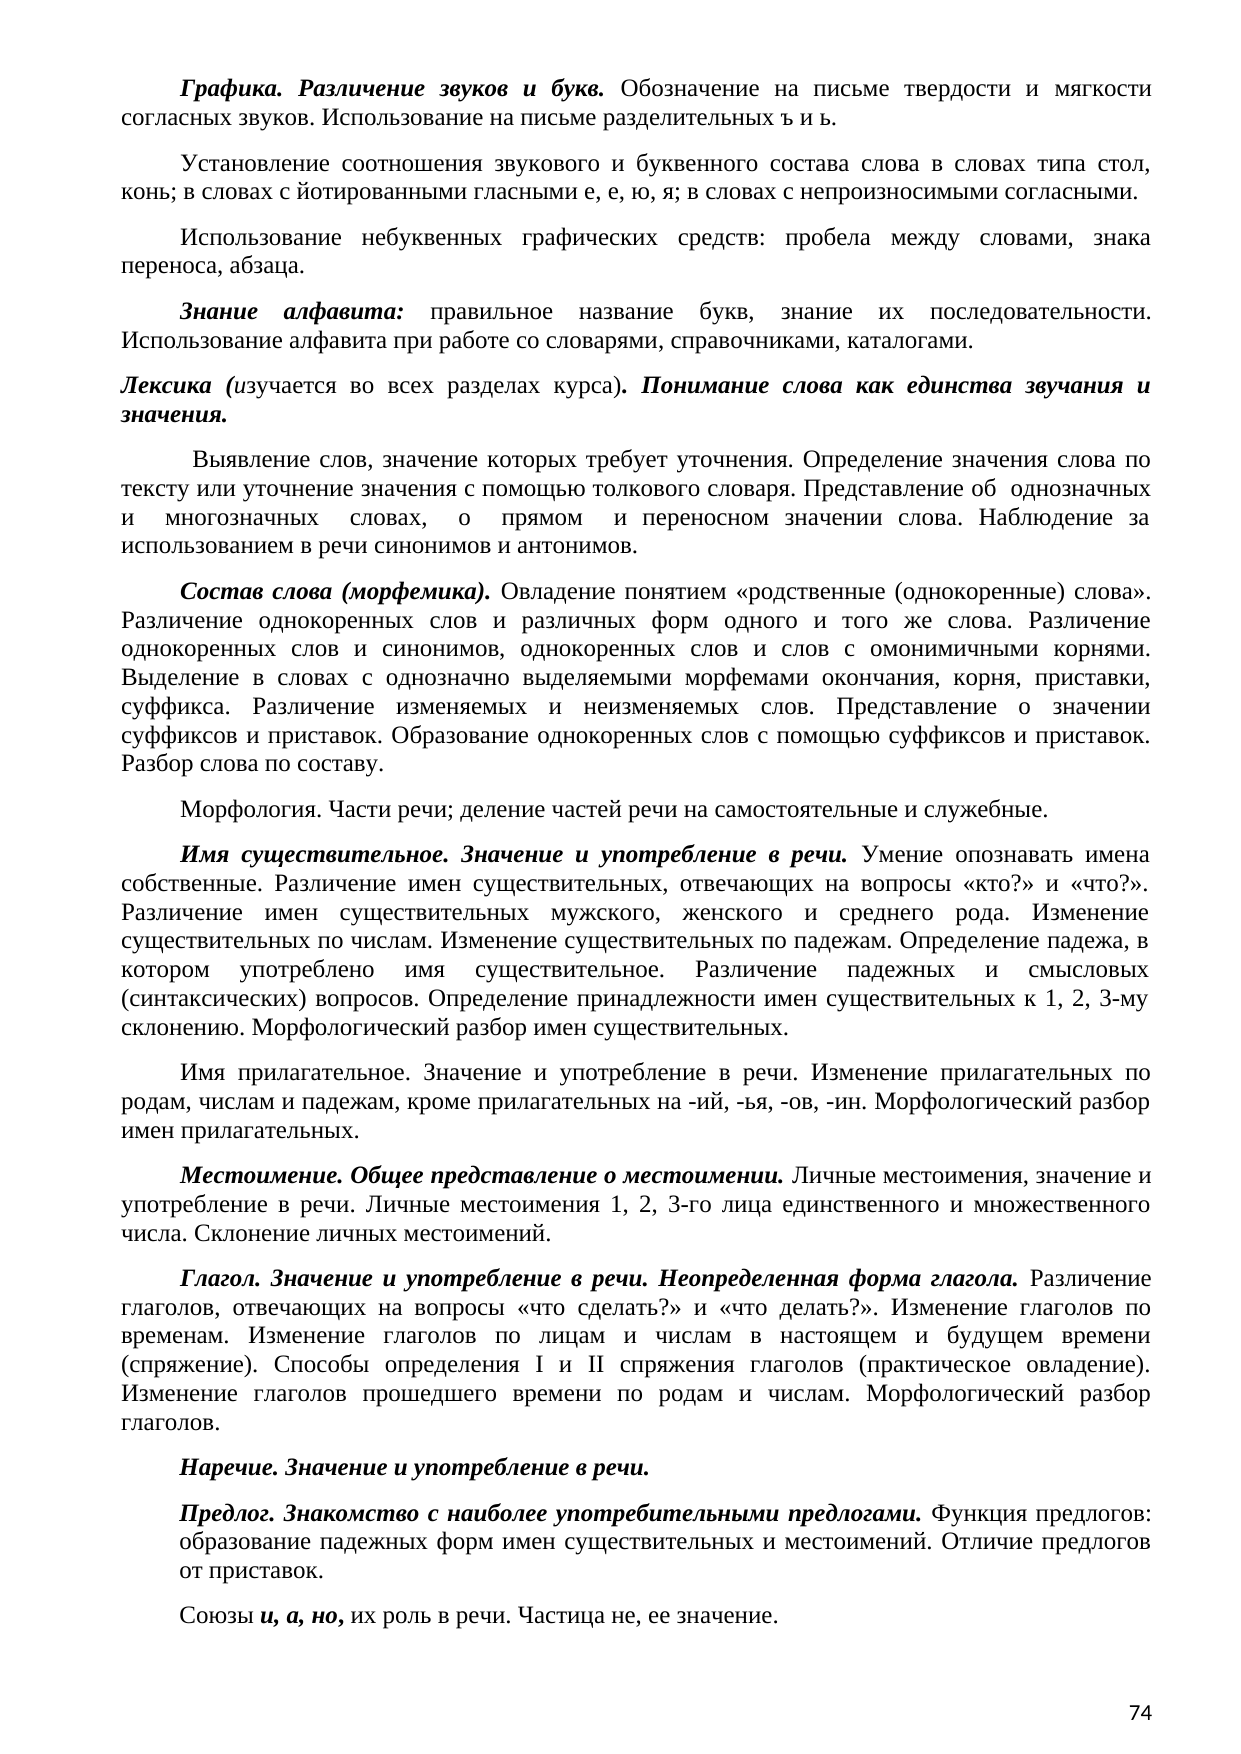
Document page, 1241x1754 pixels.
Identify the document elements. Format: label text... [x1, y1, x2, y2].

text Местоимение. Общее представление о местоимении. Личные местоимения, значение и употребление в речи. Личные местоимения 1, 2, 3-го лица единственного и множественного числа. Склонение личных местоимений. [121, 1160, 1152, 1246]
text Состав слова (морфемика). Овладение понятием «родственные (однокоренные) слова». Различение однокоренных слов и различных форм одного и того же слова. Различение однокоренных слов и синонимов, однокоренных слов и слов с омонимичными корнями. Выделение в словах с однозначно выделяемыми морфемами окончания, корня, приставки, суффикса. Различение изменяемых и неизменяемых слов. Представление о значении суффиксов и приставок. Образование однокоренных слов с помощью суффиксов и приставок. Разбор слова по составу. [121, 576, 1152, 777]
text Графика. Различение звуков и букв. Обозначение на письме твердости и мягкости согласных звуков. Использование на письме разделительных ъ и ь. [121, 73, 1152, 131]
text Использование небуквенных графических средств: пробела между словами, знака переноса, абзаца. [121, 222, 1152, 279]
text Предлог. Знакомство с наиболее употребительными предлогами. Функция предлогов: образование падежных форм имен существительных и местоимений. Отличие предлогов от приставок. [179, 1498, 1152, 1584]
text Наречие. Значение и употребление в речи. [179, 1452, 1152, 1481]
text Имя существительное. Значение и употребление в речи. Умение опознавать имена собственные. Различение имен существительных, отвечающих на вопросы «кто?» и «что?». Различение имен существительных мужского, женского и среднего рода. Изменение существительных по числам. Изменение существительных по падежам. Определение падежа, в котором употреблено имя существительное. Различение падежных и смысловых (синтаксических) вопросов. Определение принадлежности имен существительных к 1, 2, 3-му склонению. Морфологический разбор имен существительных. [121, 839, 1150, 1041]
text Выявление слов, значение которых требует уточнения. Определение значения слова по тексту или уточнение значения с помощью толкового словаря. Представление об однозначных и многозначных словах, о прямом и переносном значении слова. Наблюдение за использованием в речи синонимов и антонимов. [121, 444, 1152, 559]
text Морфология. Части речи; деление частей речи на самостоятельные и служебные. [121, 794, 1150, 823]
text Глагол. Значение и употребление в речи. Неопределенная форма глагола. Различение глаголов, отвечающих на вопросы «что сделать?» и «что делать?». Изменение глаголов по временам. Изменение глаголов по лицам и числам в настоящем и будущем времени (спряжение). Способы определения I и II спряжения глаголов (практическое овладение). Изменение глаголов прошедшего времени по родам и числам. Морфологический разбор глаголов. [121, 1263, 1152, 1436]
text Имя прилагательное. Значение и употребление в речи. Изменение прилагательных по родам, числам и падежам, кроме прилагательных на -ий, -ья, -ов, -ин. Морфологический разбор имен прилагательных. [121, 1057, 1152, 1143]
text Знание алфавита: правильное название букв, знание их последовательности. Использование алфавита при работе со словарями, справочниками, каталогами. [121, 296, 1152, 353]
text Лексика (изучается во всех разделах курса). Понимание слова как единства звучания и значения. [121, 370, 1152, 428]
text Союзы и, а, но, их роль в речи. Частица не, ее значение. [179, 1601, 1152, 1629]
text Установление соотношения звукового и буквенного состава слова в словах типа стол, конь; в словах с йотированными гласными е, е, ю, я; в словах с непроизносимыми согласными. [121, 148, 1152, 205]
